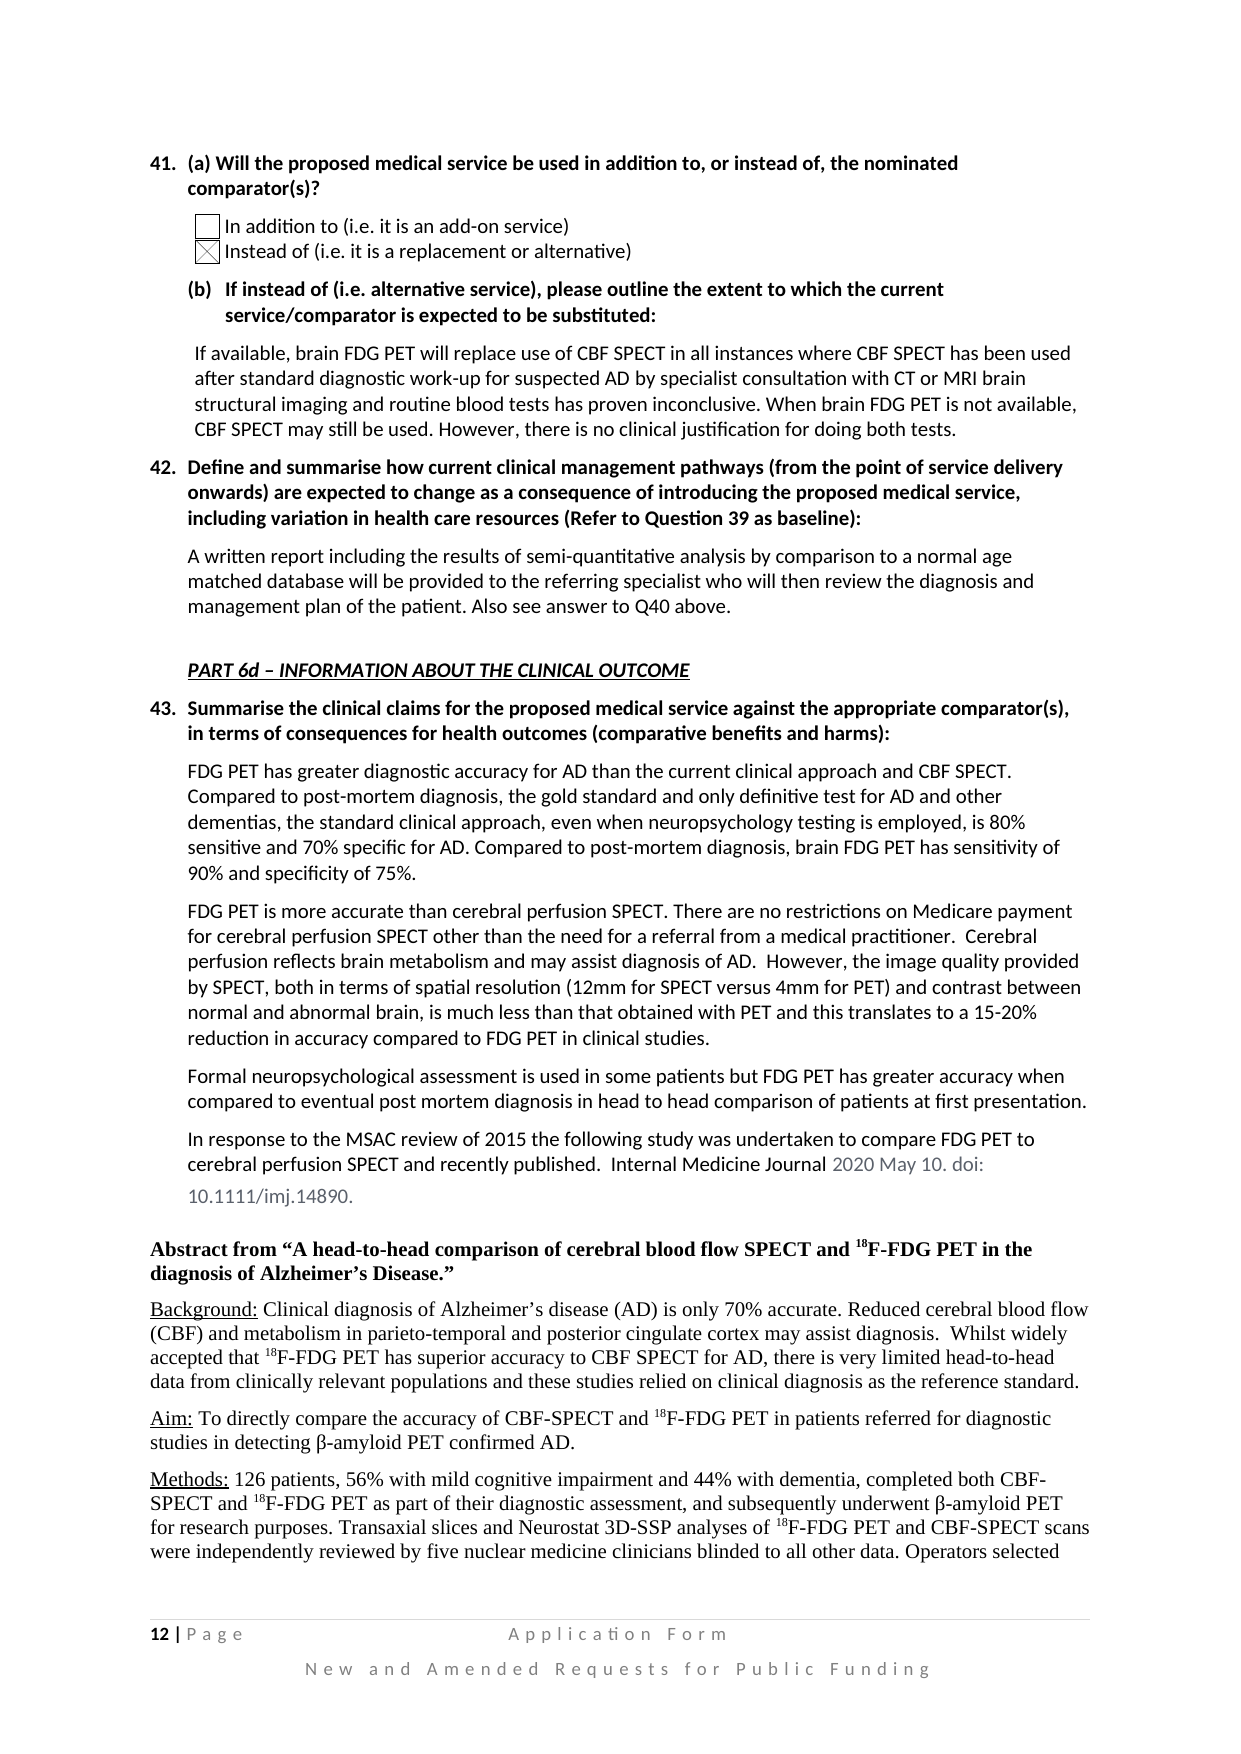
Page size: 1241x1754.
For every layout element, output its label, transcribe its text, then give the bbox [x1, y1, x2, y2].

subtitle If instead of (i.e. alternative service), please outline the extent to which the current service/comparator is expected to be substituted: [187, 277, 1090, 327]
list A written report including the results of semi-quantitative analysis by comparison to a normal age matched database will be provided to the referring specialist who will then review the diagnosis and management plan of the patient. Also see answer to Q40 above. [187, 543, 1090, 619]
subtitle Summarise the clinical claims for the proposed medical service against the appropriate comparator(s), in terms of consequences for health outcomes (comparative benefits and harms): [150, 695, 1090, 746]
subtitle FDG PET is more accurate than cerebral perfusion SPECT. There are no restrictions on Medicare payment for cerebral perfusion SPECT other than the need for a referral from a medical practitioner. Cerebral perfusion reflects brain metabolism and may assist diagnosis of AD. However, the image quality provided by SPECT, both in terms of spatial resolution (12mm for SPECT versus 4mm for PET) and contrast between normal and abnormal brain, is much less than that obtained with PET and this translates to a 15-20% reduction in accuracy compared to FDG PET in clinical studies. [187, 898, 1090, 1050]
subtitle Define and summarise how current clinical management pathways (from the point of service delivery onwards) are expected to change as a consequence of introducing the proposed medical service, including variation in health care resources (Refer to Question 39 as baseline): [150, 454, 1090, 530]
text Aim: To directly compare the accuracy of CBF-SPECT and 18F-FDG PET in patients referred for diagnostic studies in detecting β-amyloid PET confirmed AD. [150, 1406, 1090, 1454]
text If available, brain FDG PET will replace use of CBF SPECT in all instances where CBF SPECT has been used after standard diagnostic work-up for suspected AD by specialist consultation with CT or MRI brain structural imaging and routine blood tests has proven inconclusive. When brain FDG PET is not available, CBF SPECT may still be used. However, there is no clinical justification for doing both tests. [194, 340, 1090, 442]
subtitle Formal neuropsychological assessment is used in some patients but FDG PET has greater accuracy when compared to eventual post mortem diagnosis in head to head comparison of patients at first presentation. [187, 1063, 1090, 1114]
subtitle (a) Will the proposed medical service be used in addition to, or instead of, the nominated comparator(s)? [150, 150, 1090, 201]
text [150, 1467, 1090, 1563]
subtitle In response to the MSAC review of 2015 the following study was undertaken to compare FDG PET to cerebral perfusion SPECT and recently published. Internal Medicine Journal 2020 May 10. doi: 10.1111/imj.14890. [187, 1126, 1090, 1211]
text Abstract from “A head-to-head comparison of cerebral blood flow SPECT and 18F-FDG PET in the diagnosis of Alzheimer’s Disease.” [150, 1237, 1090, 1285]
text Background: Clinical diagnosis of Alzheimer’s disease (AD) is only 70% accurate. Reduced cerebral blood flow (CBF) and metabolism in parieto-temporal and posterior cingulate cortex may assist diagnosis. Whilst widely accepted that 18F-FDG PET has superior accuracy to CBF SPECT for AD, there is very limited head-to-head data from clinically relevant populations and these studies relied on clinical diagnosis as the reference standard. [150, 1297, 1090, 1393]
subtitle FDG PET has greater diagnostic accuracy for AD than the current clinical approach and CBF SPECT. Compared to post-mortem diagnosis, the gold standard and only definitive test for AD and other dementias, the standard clinical approach, even when neuropsychology testing is employed, is 80% sensitive and 70% specific for AD. Compared to post-mortem diagnosis, brain FDG PET has sensitivity of 90% and specificity of 75%. [187, 758, 1090, 885]
text Instead of (i.e. it is a replacement or alternative) [219, 239, 1090, 264]
subtitle PART 6d – INFORMATION ABOUT THE CLINICAL OUTCOME [187, 657, 1090, 682]
text In addition to (i.e. it is an add-on service) [194, 213, 1090, 239]
